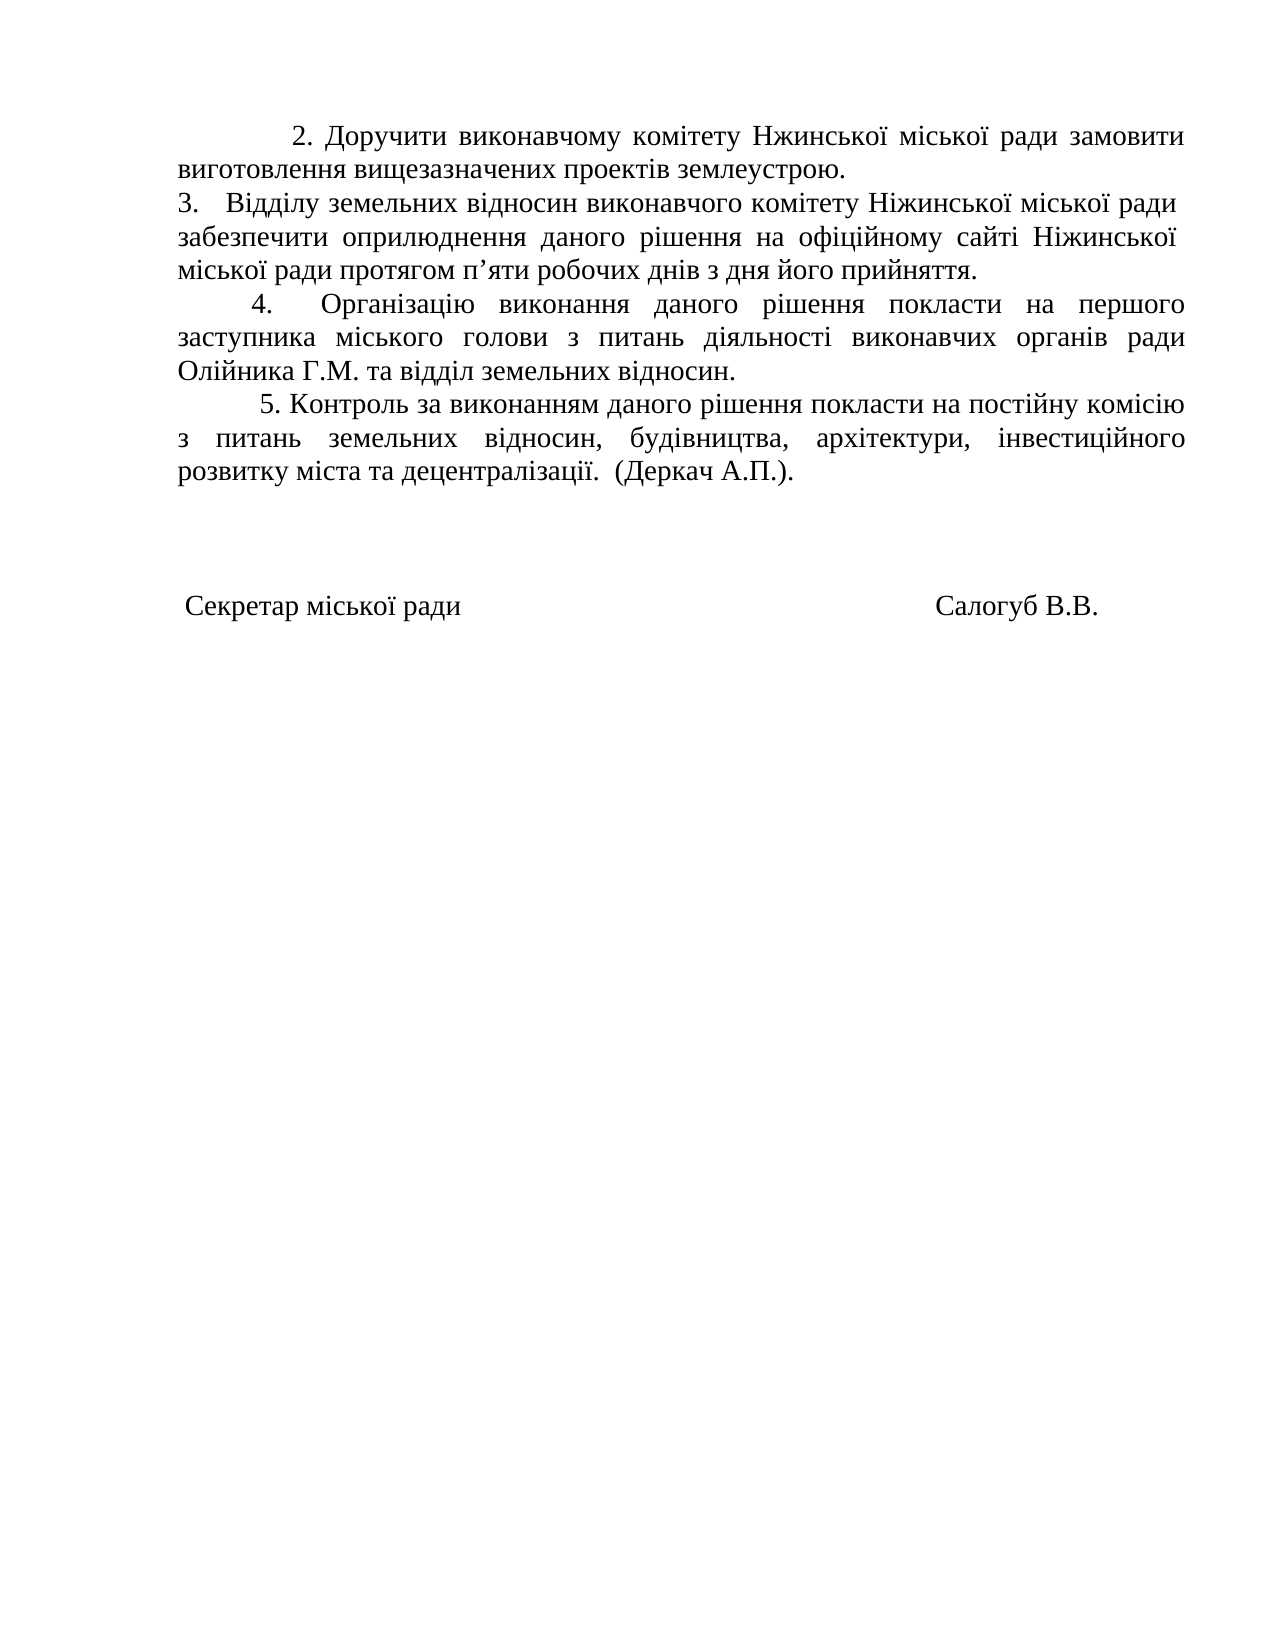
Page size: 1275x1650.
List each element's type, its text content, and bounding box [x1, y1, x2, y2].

text 3. Відділу земельних відносин виконавчого комітету Ніжинської міської ради забезпечити оприлюднення даного рішення на офіційному сайті Ніжинської міської ради протягом п’яти робочих днів з дня його прийняття. [177, 185, 1178, 286]
text Секретар міської ради Салогуб В.В. [177, 588, 1186, 621]
text 5. Контроль за виконанням даного рішення покласти на постійну комісію з питань земельних відносин, будівництва, архітектури, інвестиційного розвитку міста та децентралізації. (Деркач А.П.). [177, 386, 1186, 487]
text 4. Організацію виконання даного рішення покласти на першого заступника міського голови з питань діяльності виконавчих органів ради Олійника Г.М. та відділ земельних відносин. [177, 286, 1186, 386]
text 2. Доручити виконавчому комітету Нжинської міської ради замовити виготовлення вищезазначених проектів землеустрою. [177, 118, 1186, 185]
